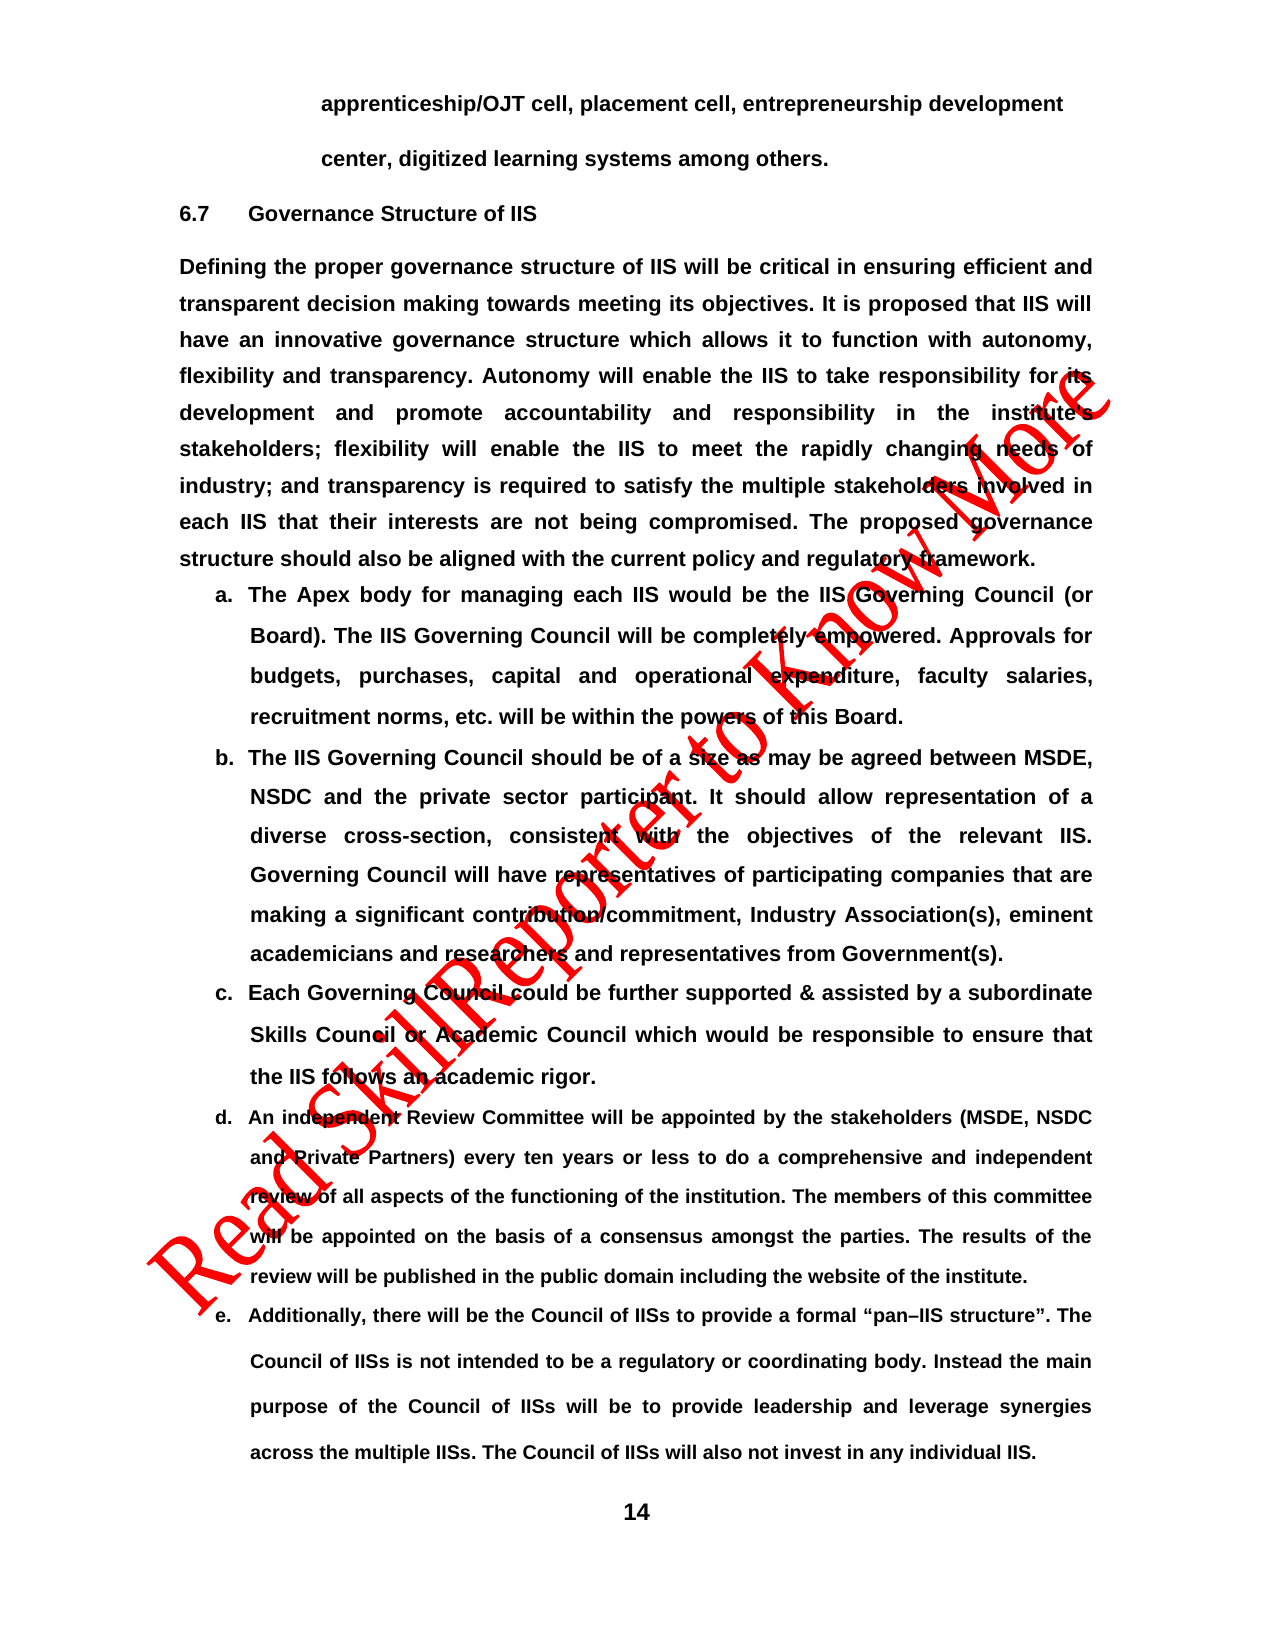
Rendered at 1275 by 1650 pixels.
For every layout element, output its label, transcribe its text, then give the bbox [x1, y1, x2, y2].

text d. An independent Review Committee will be appointed by the stakeholders (MSDE, NSDC and Private Partners) every ten years or less to do a comprehensive and independent review of all aspects of the functioning of the institution. The members of this committee will be appointed on the basis of a consensus amongst the parties. The results of the review will be published in the public domain including the website of the institute. [215, 1106, 1094, 1287]
text 14 [150, 1498, 1123, 1526]
text apprenticeship/OJT cell, placement cell, entrepreneurship development center, digitized learning systems among others. [321, 91, 1094, 171]
text 6.7 Governance Structure of IIS [179, 201, 1125, 226]
text c. Each Governing Council could be further supported & assisted by a subordinate Skills Council or Academic Council which would be responsible to ensure that the IIS follows an academic rigor. [215, 980, 1094, 1089]
text a. The Apex body for managing each IIS would be the IIS Governing Council (or Board). The IIS Governing Council will be completely empowered. Approvals for budgets, purchases, capital and operational expenditure, faculty salaries, recruitment norms, etc. will be within the powers of this Board. [215, 582, 1094, 729]
text Defining the proper governance structure of IIS will be critical in ensuring efficient and transparent decision making towards meeting its objectives. It is proposed that IIS will have an innovative governance structure which allows it to function with autonomy, flexibility and transparency. Autonomy will enable the IIS to take responsibility for its development and promote accountability and responsibility in the institute's stakeholders; flexibility will enable the IIS to meet the rapidly changing needs of industry; and transparency is required to satisfy the multiple stakeholders involved in each IIS that their interests are not being compromised. The proposed governance structure should also be aligned with the current policy and regulatory framework. [179, 254, 1094, 571]
text b. The IIS Governing Council should be of a size as may be agreed between MSDE, NSDC and the private sector participant. It should allow representation of a diverse cross-section, consistent with the objectives of the relevant IIS. Governing Council will have representatives of participating companies that are making a significant contribution/commitment, Industry Association(s), eminent academicians and researchers and representatives from Government(s). [215, 744, 1094, 966]
text e. Additionally, there will be the Council of IISs to provide a formal “pan–IIS structure”. The Council of IISs is not intended to be a regulatory or coordinating body. Instead the main purpose of the Council of IISs will be to provide leadership and leverage synergies across the multiple IISs. The Council of IISs will also not invest in any individual IIS. [215, 1304, 1094, 1463]
